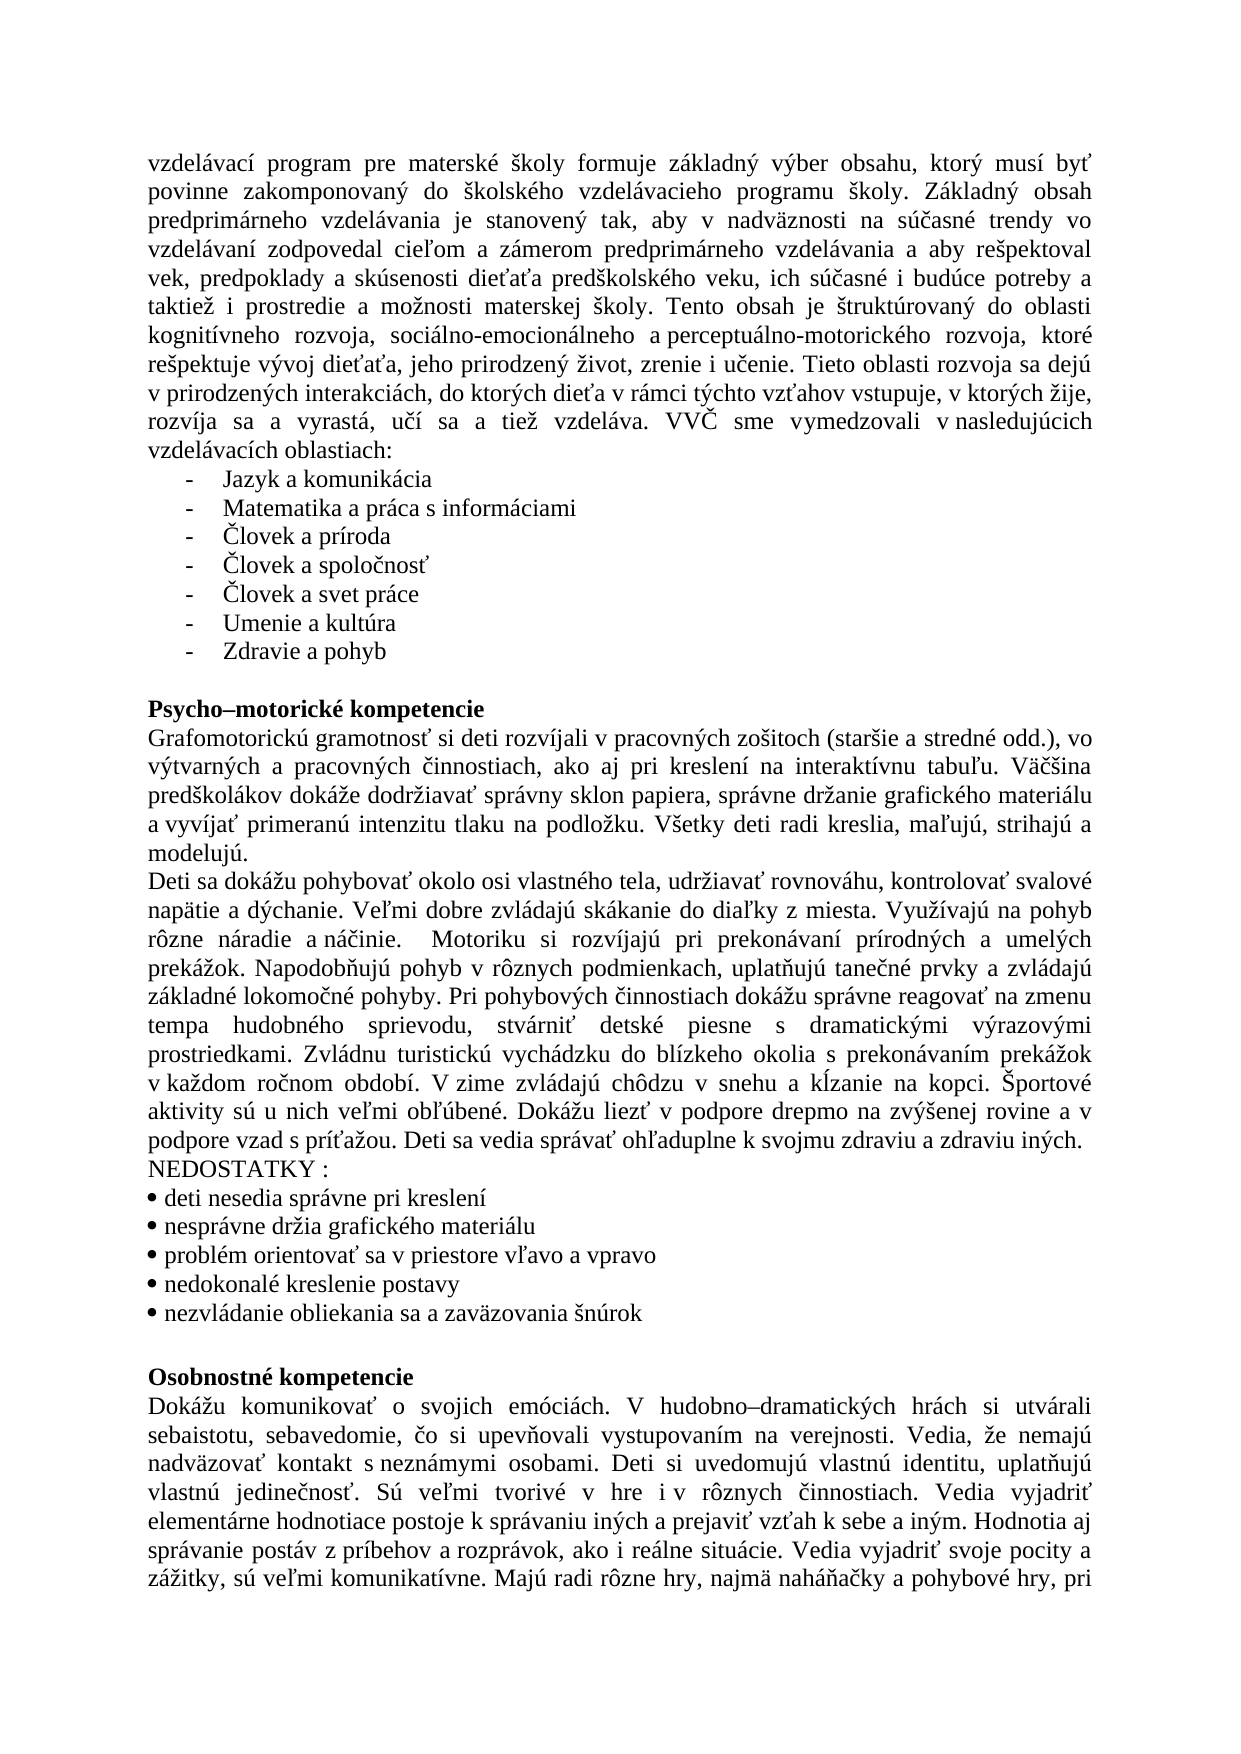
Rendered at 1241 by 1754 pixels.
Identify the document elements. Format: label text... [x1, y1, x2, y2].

list Človek a spoločnosť [185, 550, 1093, 579]
text problém orientovať sa v priestore vľavo a vpravo [148, 1240, 1093, 1269]
text Psycho–motorické kompetencie [148, 694, 1093, 723]
text deti nesedia správne pri kreslení [148, 1183, 1093, 1211]
text nezvládanie obliekania sa a zaväzovania šnúrok [148, 1298, 1093, 1326]
list Zdravie a pohyb [185, 636, 1093, 665]
list Jazyk a komunikácia [185, 464, 1093, 493]
list Umenie a kultúra [185, 608, 1093, 636]
list Človek a príroda [185, 521, 1093, 550]
text Osobnostné kompetencie [148, 1362, 1093, 1391]
text nesprávne držia grafického materiálu [148, 1211, 1093, 1240]
text nedokonalé kreslenie postavy [148, 1269, 1093, 1298]
list Matematika a práca s informáciami [185, 493, 1093, 521]
text Deti sa dokážu pohybovať okolo osi vlastného tela, udržiavať rovnováhu, kontrolovať svalové napätie a dýchanie. Veľmi dobre zvládajú skákanie do diaľky z miesta. Využívajú na pohyb rôzne náradie a náčinie. Motoriku si rozvíjajú pri prekonávaní prírodných a umelých prekážok. Napodobňujú pohyb v rôznych podmienkach, uplatňujú tanečné prvky a zvládajú základné lokomočné pohyby. Pri pohybových činnostiach dokážu správne reagovať na zmenu tempa hudobného sprievodu, stvárniť detské piesne s dramatickými výrazovými prostriedkami. Zvládnu turistickú vychádzku do blízkeho okolia s prekonávaním prekážok v každom ročnom období. V zime zvládajú chôdzu v snehu a kĺzanie na kopci. Športové aktivity sú u nich veľmi obľúbené. Dokážu liezť v podpore drepmo na zvýšenej rovine a v podpore vzad s príťažou. Deti sa vedia správať ohľaduplne k svojmu zdraviu a zdraviu iných. [148, 866, 1093, 1154]
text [148, 1391, 1093, 1592]
text Grafomotorickú gramotnosť si deti rozvíjali v pracovných zošitoch (staršie a stredné odd.), vo výtvarných a pracovných činnostiach, ako aj pri kreslení na interaktívnu tabuľu. Väčšina predškolákov dokáže dodržiavať správny sklon papiera, správne držanie grafického materiálu a vyvíjať primeranú intenzitu tlaku na podložku. Všetky deti radi kreslia, maľujú, strihajú a modelujú. [148, 723, 1093, 866]
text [148, 148, 1093, 464]
text NEDOSTATKY : [148, 1154, 1093, 1183]
list Človek a svet práce [185, 579, 1093, 608]
